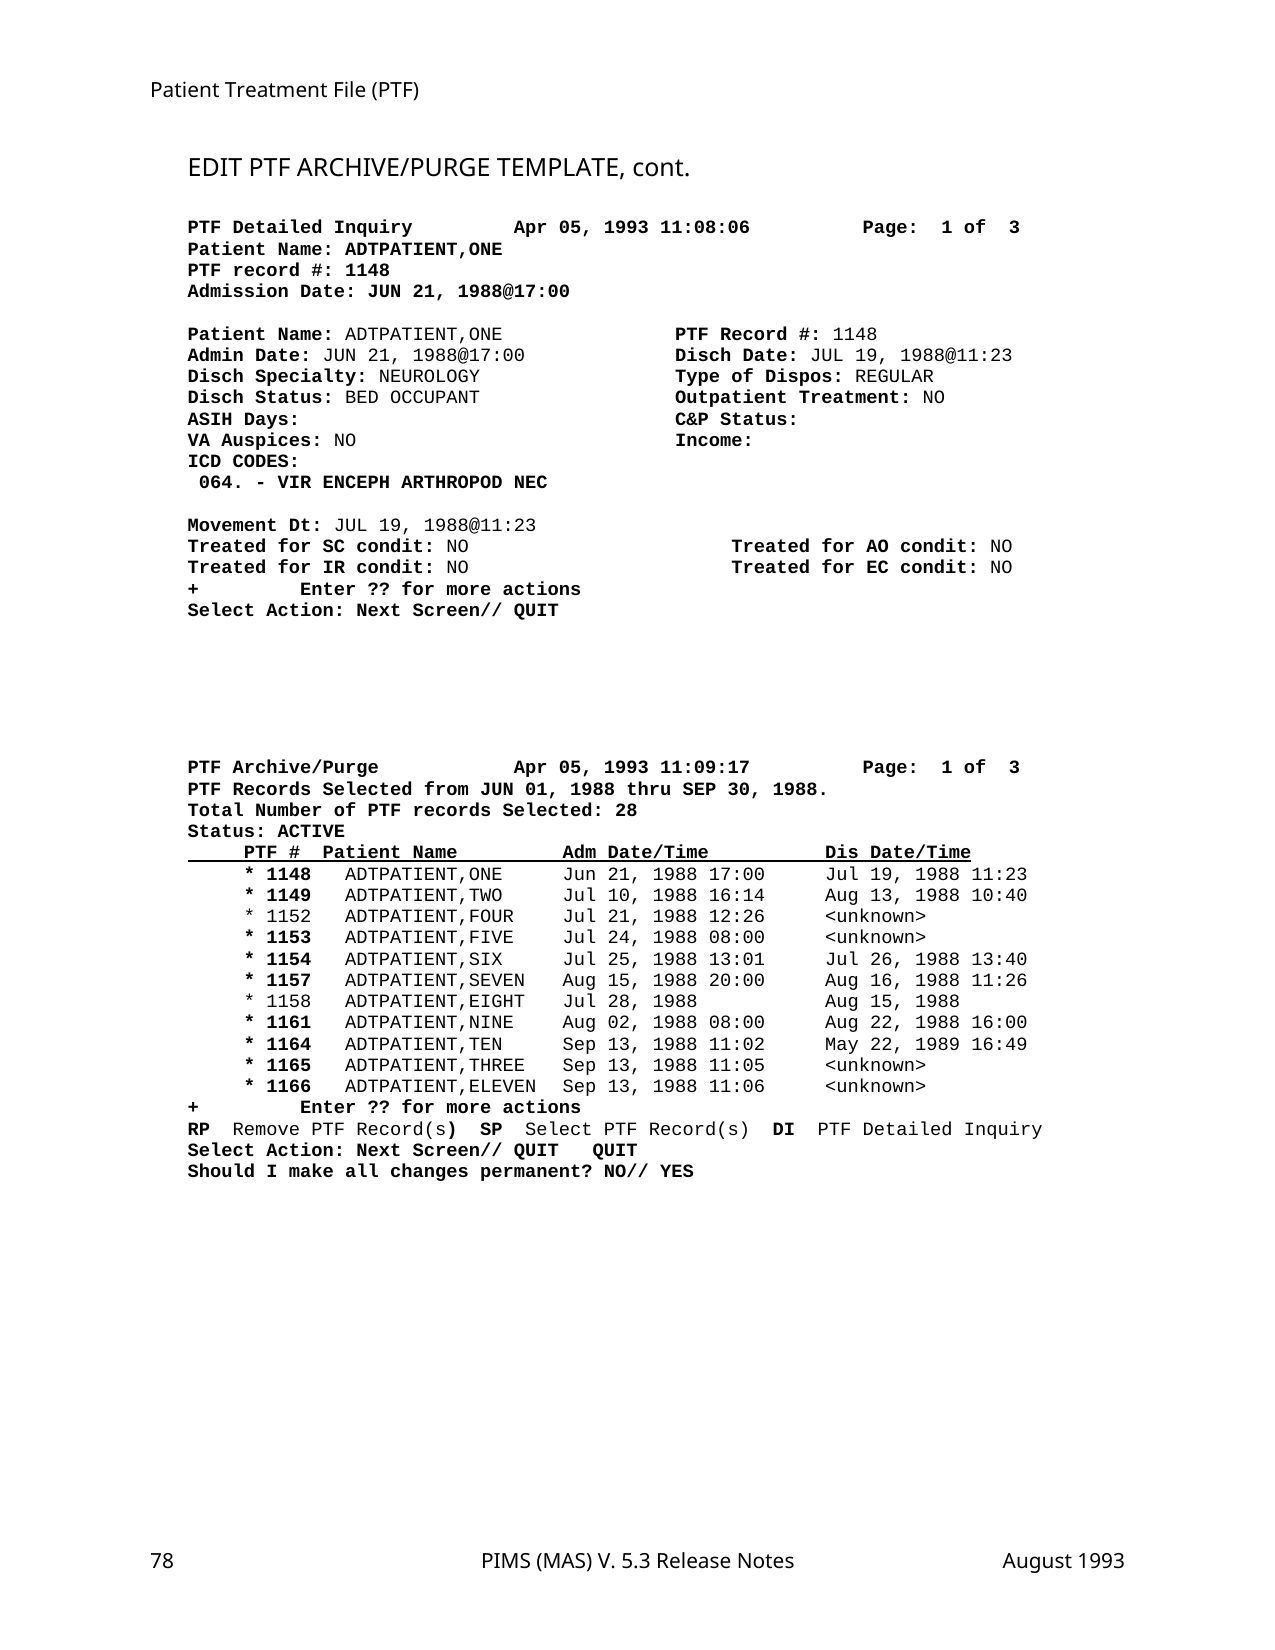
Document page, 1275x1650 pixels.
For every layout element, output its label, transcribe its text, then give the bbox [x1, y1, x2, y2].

text * 1149 ADTPATIENT,TWO 10:40 [187, 886, 1125, 907]
text * 1152 ADTPATIENT,FOUR <unknown> [187, 907, 1125, 928]
text 064. - VIR ENCEPH ARTHROPOD NEC [187, 473, 1125, 494]
text PTF Records Selected from thru . [187, 779, 1125, 801]
text Disch Specialty: NEUROLOGY Type of Dispos: REGULAR [187, 367, 1125, 388]
text * 1158 ADTPATIENT,EIGHT [187, 992, 1125, 1013]
text * 1157 ADTPATIENT,SEVEN 11:26 [187, 971, 1125, 992]
text PTF Archive/Purge Page: 1 of 3 [187, 758, 1125, 779]
text Patient Name: ADTPATIENT,ONE [187, 239, 1125, 261]
text * 1166 ADTPATIENT,ELEVEN <unknown> [187, 1077, 1125, 1098]
text Total Number of PTF records Selected: 28 [187, 801, 1125, 822]
text VA Auspices: NO Income: [187, 431, 1125, 452]
text ASIH Days: C&P Status: [187, 409, 1125, 431]
text PTF # Patient Name Adm Date/Time Dis Date/Time [187, 843, 1125, 864]
text ICD CODES: [187, 452, 1125, 473]
text Should I make all changes permanent? NO// YES [187, 1162, 1125, 1183]
text * 1165 ADTPATIENT,THREE <unknown> [187, 1056, 1125, 1077]
text Patient Name: ADTPATIENT,ONE PTF Record #: 1148 [187, 324, 1125, 346]
text * 1164 ADTPATIENT,TEN 16:49 [187, 1034, 1125, 1056]
text * 1161 ADTPATIENT,NINE 16:00 [187, 1013, 1125, 1034]
text PTF Detailed Inquiry Page: 1 of 3 [187, 218, 1125, 239]
text Status: ACTIVE [187, 822, 1125, 843]
text PTF record #: 1148 [187, 261, 1125, 282]
text * 1148 ADTPATIENT,ONE 11:23 [187, 864, 1125, 886]
text + Enter ?? for more actions [187, 579, 1125, 601]
text Admin Date: JUN 21, 1988@17:00 Disch Date: JUL 19, 1988@11:23 [187, 346, 1125, 367]
text Disch Status: BED OCCUPANT Outpatient Treatment: NO [187, 388, 1125, 409]
text Select Action: Next Screen// QUIT QUIT [187, 1141, 1125, 1162]
text RP Remove PTF Record(s) SP Select PTF Record(s) DI PTF Detailed Inquiry [187, 1119, 1125, 1141]
text Admission Date: JUN 21, 1988@17:00 [187, 282, 1125, 303]
text Select Action: Next Screen// QUIT [187, 601, 1125, 622]
text Treated for SC condit: NO Treated for AO condit: NO [187, 537, 1125, 558]
text Treated for IR condit: NO Treated for EC condit: NO [187, 558, 1125, 579]
text Movement Dt: JUL 19, 1988@11:23 [187, 516, 1125, 537]
text EDIT PTF ARCHIVE/PURGE TEMPLATE, cont. [187, 150, 1125, 184]
text * 1153 ADTPATIENT,FIVE <unknown> [187, 928, 1125, 949]
text + Enter ?? for more actions [187, 1098, 1125, 1119]
text * 1154 ADTPATIENT,SIX 13:40 [187, 949, 1125, 971]
